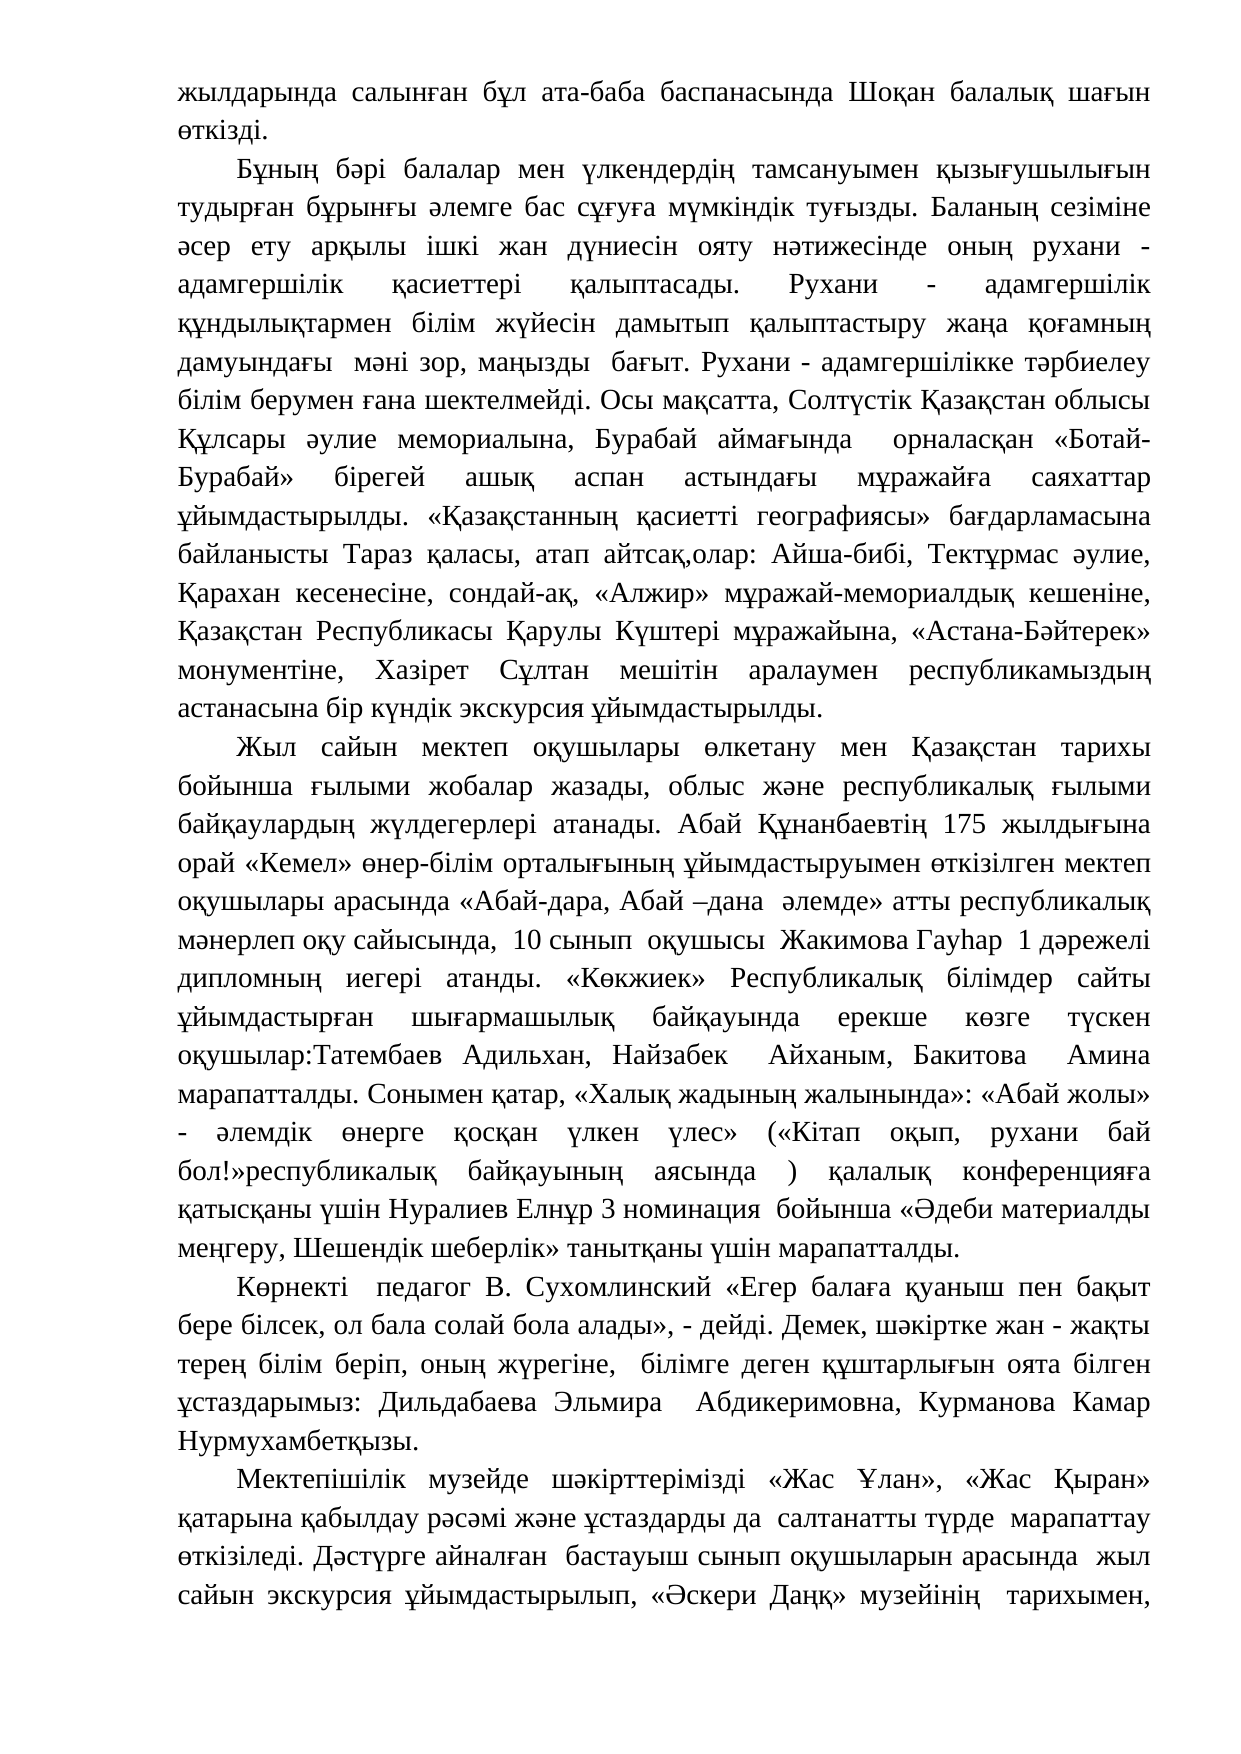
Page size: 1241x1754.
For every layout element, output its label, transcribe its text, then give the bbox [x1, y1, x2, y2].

text Бұның бәрі балалар мен үлкендердің тамсануымен қызығушылығын тудырған бұрынғы әлемге бас сұғуға мүмкіндік туғызды. Баланың сезіміне әсер ету арқылы ішкі жан дүниесін ояту нәтижесінде оның рухани - адамгершілік қасиеттері қалыптасады. Рухани - адамгершілік құндылықтармен білім жүйесін дамытып қалыптастыру жаңа қоғамның дамуындағы мәні зор, маңызды бағыт. Рухани - адамгершілікке тәрбиелеу білім берумен ғана шектелмейді. Осы мақсатта, Солтүстік Қазақстан облысы Құлсары әулие мемориалына, Бурабай аймағында орналасқан «Ботай-Бурабай» бірегей ашық аспан астындағы мұражайға саяхаттар ұйымдастырылды. «Қазақстанның қасиетті географиясы» бағдарламасына байланысты Тараз қаласы, атап айтсақ,олар: Айша-бибі, Тектұрмас әулие, Қарахан кесенесіне, сондай-ақ, «Алжир» мұражай-мемориалдық кешеніне, Қазақстан Республикасы Қарулы Күштері мұражайына, «Астана-Бәйтерек» монументіне, Хазірет Сұлтан мешітін аралаумен республикамыздың астанасына бір күндік экскурсия ұйымдастырылды. [177, 151, 1152, 724]
text Көрнекті педагог В. Сухомлинский «Егер балаға қуаныш пен бақыт бере білсек, ол бала солай бола алады», - дейді. Демек, шәкіртке жан - жақты терең білім беріп, оның жүрегіне, білімге деген құштарлығын оята білген ұстаздарымыз: Дильдабаева Эльмира Абдикеримовна, Курманова Камар Нурмухамбетқызы. [177, 1269, 1152, 1456]
text Жыл сайын мектеп оқушылары өлкетану мен Қазақстан тарихы бойынша ғылыми жобалар жазады, облыс және республикалық ғылыми байқаулардың жүлдегерлері атанады. Абай Құнанбаевтің 175 жылдығына орай «Кемел» өнер-білім орталығының ұйымдастыруымен өткізілген мектеп оқушылары арасында «Абай-дара, Абай –дана әлемде» атты республикалық мәнерлеп оқу сайысында, 10 сынып оқушысы Жакимова Гауһар 1 дәрежелі дипломның иегері атанды. «Көкжиек» Республикалық білімдер сайты ұйымдастырған шығармашылық байқауында ерекше көзге түскен оқушылар:Татембаев Адильхан, Найзабек Айханым, Бакитова Амина марапатталды. Сонымен қатар, «Халық жадының жалынында»: «Абай жолы» - әлемдік өнерге қосқан үлкен үлес» («Кітап оқып, рухани бай бол!»республикалық байқауының аясында ) қалалық конференцияға қатысқаны үшін Нуралиев Елнұр 3 номинация бойынша «Әдеби материалды меңгеру, Шешендік шеберлік» танытқаны үшін марапатталды. [177, 729, 1152, 1264]
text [177, 74, 1152, 146]
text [177, 1461, 1152, 1611]
